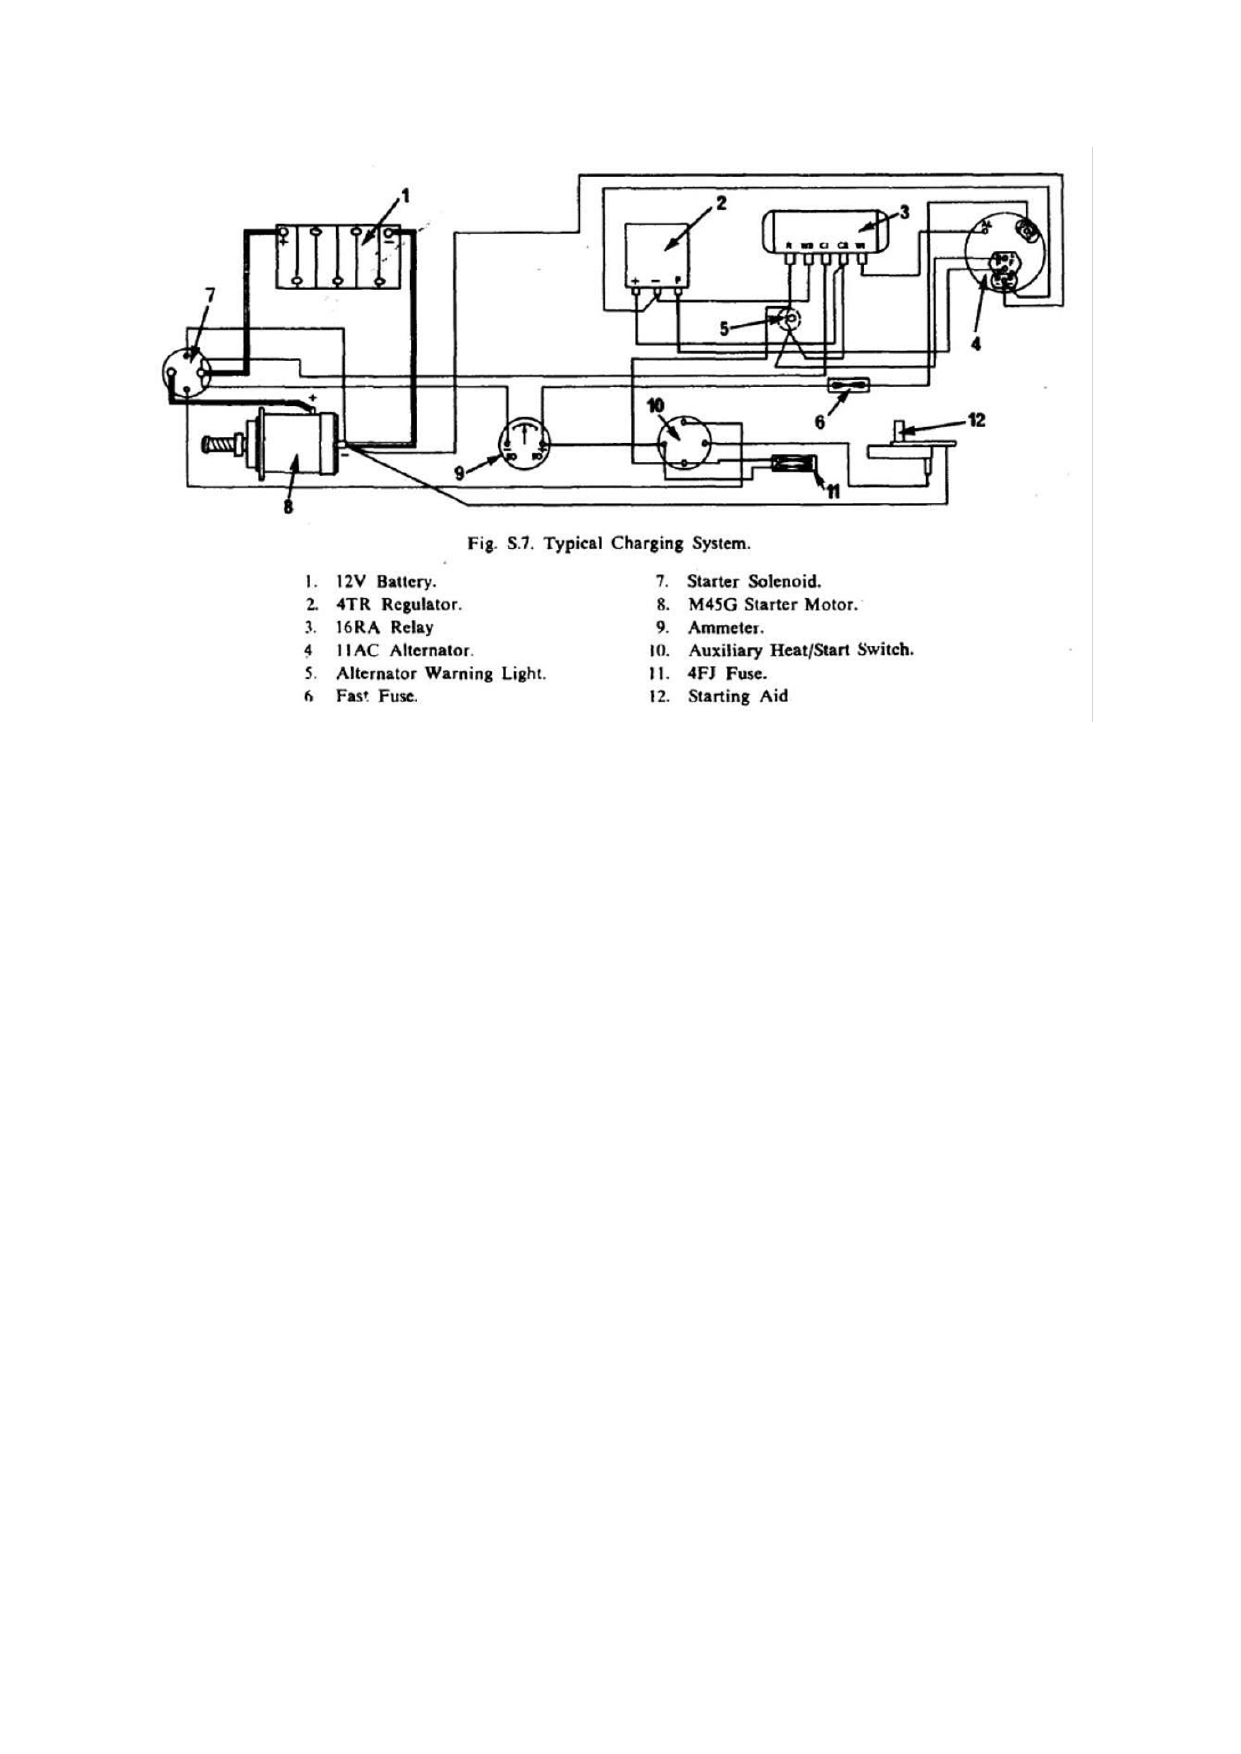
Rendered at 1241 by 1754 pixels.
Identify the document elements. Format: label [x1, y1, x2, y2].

picture [147, 147, 1093, 722]
